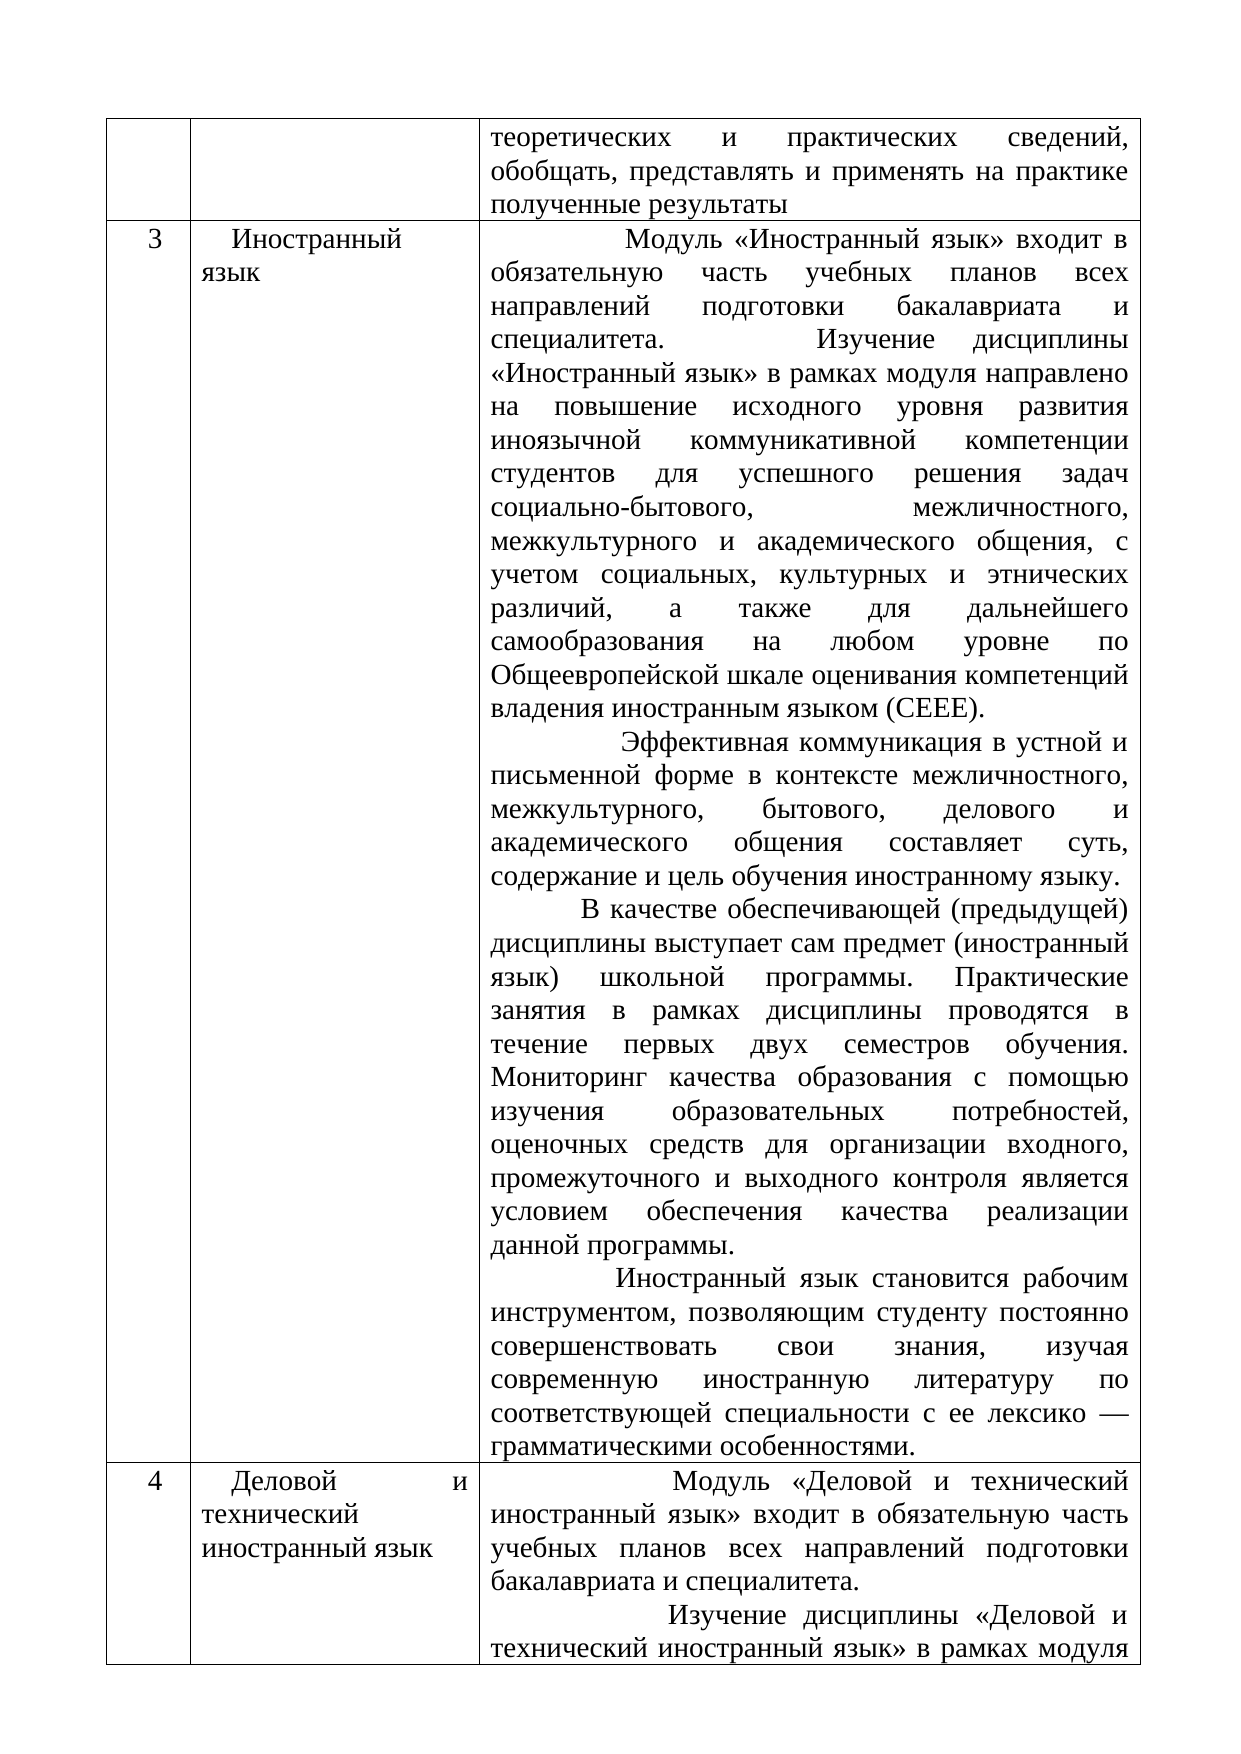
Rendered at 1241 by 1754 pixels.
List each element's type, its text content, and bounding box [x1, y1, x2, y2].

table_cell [191, 119, 479, 220]
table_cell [480, 119, 1140, 220]
table_cell 3 [107, 221, 190, 1462]
table_cell 4 [107, 1463, 190, 1664]
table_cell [480, 1463, 1140, 1664]
table_cell Иностранный язык [191, 221, 479, 1462]
table_cell Модуль «Иностранный язык» входит в обязательную часть учебных планов всех направлений подготовки бакалавриата и специалитета. Изучение дисциплины «Иностранный язык» в рамках модуля направлено на повышение исходного уровня развития иноязычной коммуникативной компетенции студентов для успешного решения задач социально-бытового, межличностного, межкультурного и академического общения, с учетом социальных, культурных и этнических различий, а также для дальнейшего самообразования на любом уровне по Общеевропейской шкале оценивания компетенций владения иностранным языком (СЕЕЕ). Эффективная коммуникация в устной и письменной форме в контексте межличностного, межкультурного, бытового, делового и академического общения составляет суть, содержание и цель обучения иностранному языку. В качестве обеспечивающей (предыдущей) дисциплины выступает сам предмет (иностранный язык) школьной программы. Практические занятия в рамках дисциплины проводятся в течение первых двух семестров обучения. Мониторинг качества образования с помощью изучения образовательных потребностей, оценочных средств для организации входного, промежуточного и выходного контроля является условием обеспечения качества реализации данной программы. Иностранный язык становится рабочим инструментом, позволяющим студенту постоянно совершенствовать свои знания, изучая современную иностранную литературу по соответствующей специальности с ее лексико — грамматическими особенностями. [480, 221, 1140, 1462]
table_cell 2 [107, 119, 190, 220]
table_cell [191, 1463, 479, 1664]
